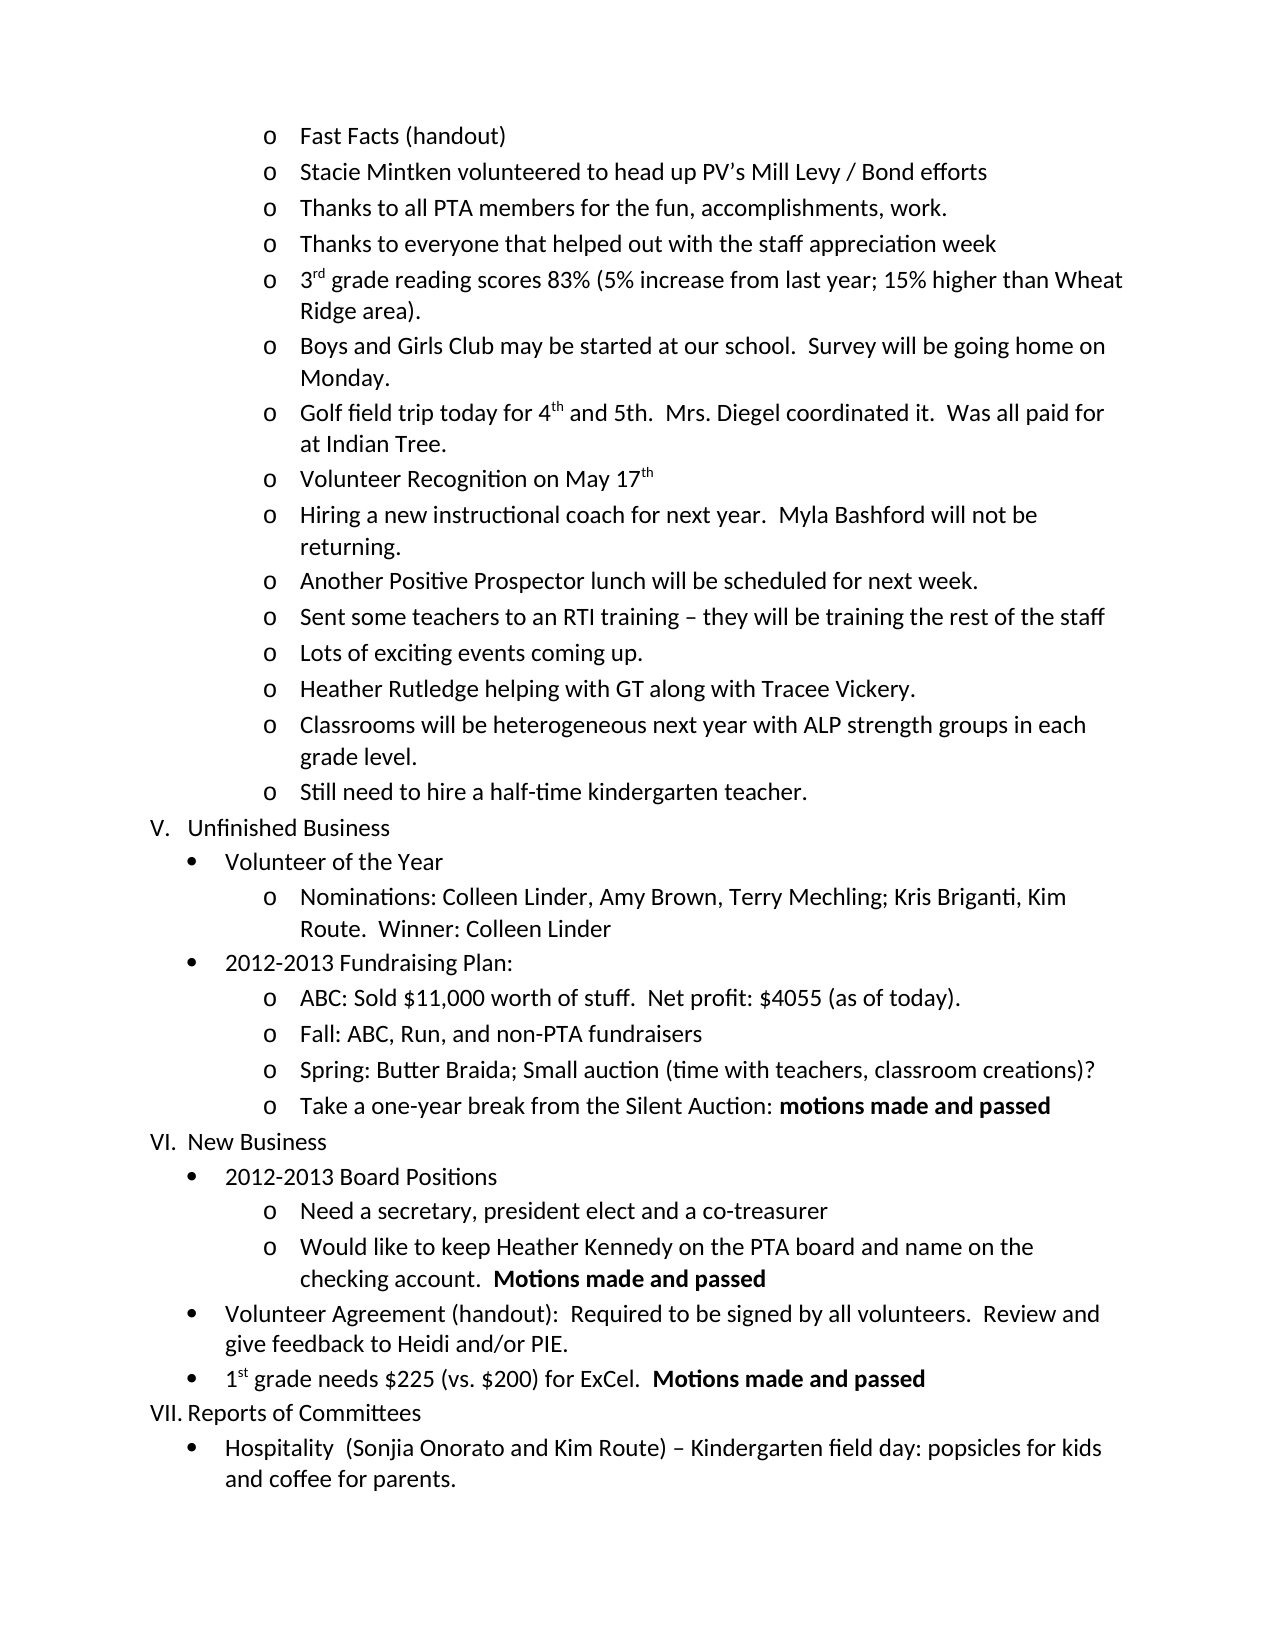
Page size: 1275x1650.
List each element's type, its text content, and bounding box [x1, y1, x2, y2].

list Classrooms will be heterogeneous next year with ALP strength groups in each grade level. [262, 709, 1125, 772]
list Volunteer Recognition on May 17th [262, 463, 1125, 495]
list Take a one-year break from the Silent Auction: motions made and passed [262, 1090, 1125, 1122]
list Stacie Mintken volunteered to head up PV’s Mill Levy / Bond efforts [262, 156, 1125, 188]
list Fall: ABC, Run, and non-PTA fundraisers [262, 1018, 1125, 1050]
list Still need to hire a half-time kindergarten teacher. [262, 776, 1125, 807]
list New Business [150, 1126, 1125, 1156]
list Volunteer of the Year [187, 846, 1125, 877]
list 2012-2013 Fundraising Plan: [187, 947, 1125, 978]
list Sent some teachers to an RTI training – they will be training the rest of the staff [262, 601, 1125, 633]
list Need a secretary, president elect and a co-treasurer [262, 1195, 1125, 1227]
list Volunteer Agreement (handout): Required to be signed by all volunteers. Review and give feedback to Heidi and/or PIE. [187, 1298, 1125, 1359]
list Another Positive Prospector lunch will be scheduled for next week. [262, 566, 1125, 597]
list Thanks to everyone that helped out with the staff appreciation week [262, 228, 1125, 259]
list Reports of Committees [150, 1398, 1125, 1428]
list 2012-2013 Board Positions [187, 1161, 1125, 1191]
list Heather Rutledge helping with GT along with Tracee Vickery. [262, 673, 1125, 705]
list Hospitality (Sonjia Onorato and Kim Route) – Kindergarten field day: popsicles for kids and coffee for parents. [187, 1432, 1125, 1493]
list Spring: Butter Braida; Small auction (time with teachers, classroom creations)? [262, 1054, 1125, 1086]
list Would like to keep Heather Kennedy on the PTA board and name on the checking account. Motions made and passed [262, 1231, 1125, 1293]
list Nominations: Colleen Linder, Amy Brown, Terry Mechling; Kris Briganti, Kim Route. Winner: Colleen Linder [262, 881, 1125, 943]
list 1st grade needs $225 (vs. $200) for ExCel. Motions made and passed [187, 1363, 1125, 1393]
list 3rd grade reading scores 83% (5% increase from last year; 15% higher than Wheat Ridge area). [262, 264, 1125, 326]
list Unfinished Business [150, 812, 1125, 842]
list ABC: Sold $11,000 worth of stuff. Net profit: $4055 (as of today). [262, 982, 1125, 1014]
list Golf field trip today for 4th and 5th. Mrs. Diegel coordinated it. Was all paid for at Indian Tree. [262, 397, 1125, 459]
list Hiring a new instructional coach for next year. Myla Bashford will not be returning. [262, 499, 1125, 561]
list Thanks to all PTA members for the fun, accomplishments, work. [262, 192, 1125, 224]
list Boys and Girls Club may be started at our school. Survey will be going home on Monday. [262, 330, 1125, 392]
list Lots of exciting events coming up. [262, 637, 1125, 669]
list Fast Facts (handout) [262, 120, 1125, 152]
